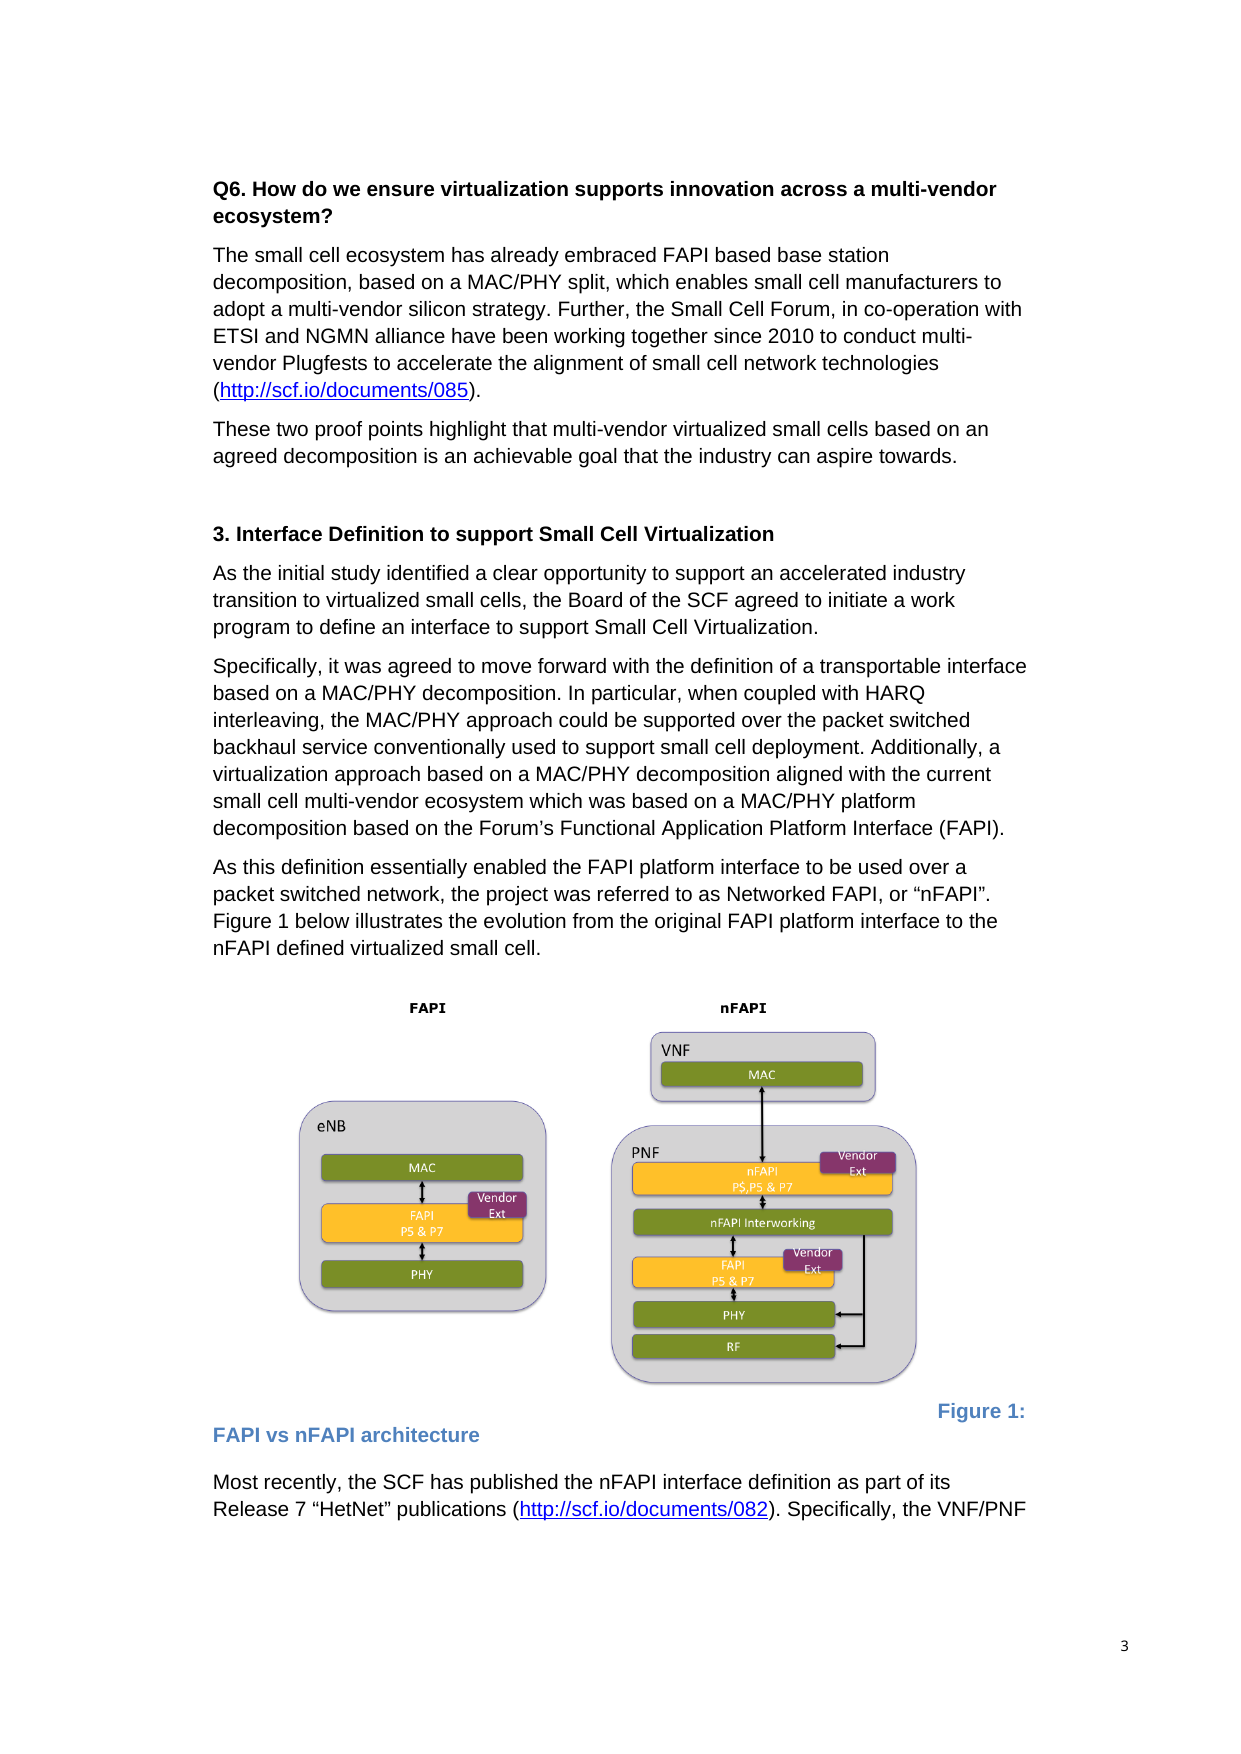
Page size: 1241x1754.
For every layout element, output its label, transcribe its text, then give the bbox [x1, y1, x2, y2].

text As the initial study identified a clear opportunity to support an accelerated industry transition to virtualized small cells, the Board of the SCF agreed to initiate a work program to define an interface to support Small Cell Virtualization. [213, 558, 1028, 640]
text 3. Interface Definition to support Small Cell Virtualization [213, 519, 1028, 547]
text Figure 1: FAPI vs nFAPI architecture [213, 1399, 1028, 1447]
text As this definition essentially enabled the FAPI platform interface to be used over a packet switched network, the project was referred to as Networked FAPI, or “nFAPI”. Figure 1 below illustrates the evolution from the original FAPI platform interface to the nFAPI defined virtualized small cell. [213, 853, 1028, 961]
text The small cell ecosystem has already embraced FAPI based base station decomposition, based on a MAC/PHY split, which enables small cell manufacturers to adopt a multi-vendor silicon strategy. Further, the Small Cell Forum, in co-operation with ETSI and NGMN alliance have been working together since 2010 to conduct multi-vendor Plugfests to accelerate the alignment of small cell network technologies (http://scf.io/documents/085). [213, 241, 1028, 403]
picture [293, 987, 919, 1396]
text Q6. How do we ensure virtualization supports innovation across a multi-vendor ecosystem? [213, 174, 1028, 229]
text These two proof points highlight that multi-vendor virtualized small cells based on an agreed decomposition is an achievable goal that the industry can aspire towards. [213, 415, 1028, 469]
text Specifically, it was agreed to move forward with the definition of a transportable interface based on a MAC/PHY decomposition. In particular, when coupled with HARQ interleaving, the MAC/PHY approach could be supported over the packet switched backhaul service conventionally used to support small cell deployment. Additionally, a virtualization approach based on a MAC/PHY decomposition aligned with the current small cell multi-vendor ecosystem which was based on a MAC/PHY platform decomposition based on the Forum’s Functional Application Platform Interface (FAPI). [213, 651, 1028, 841]
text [213, 1467, 1028, 1522]
